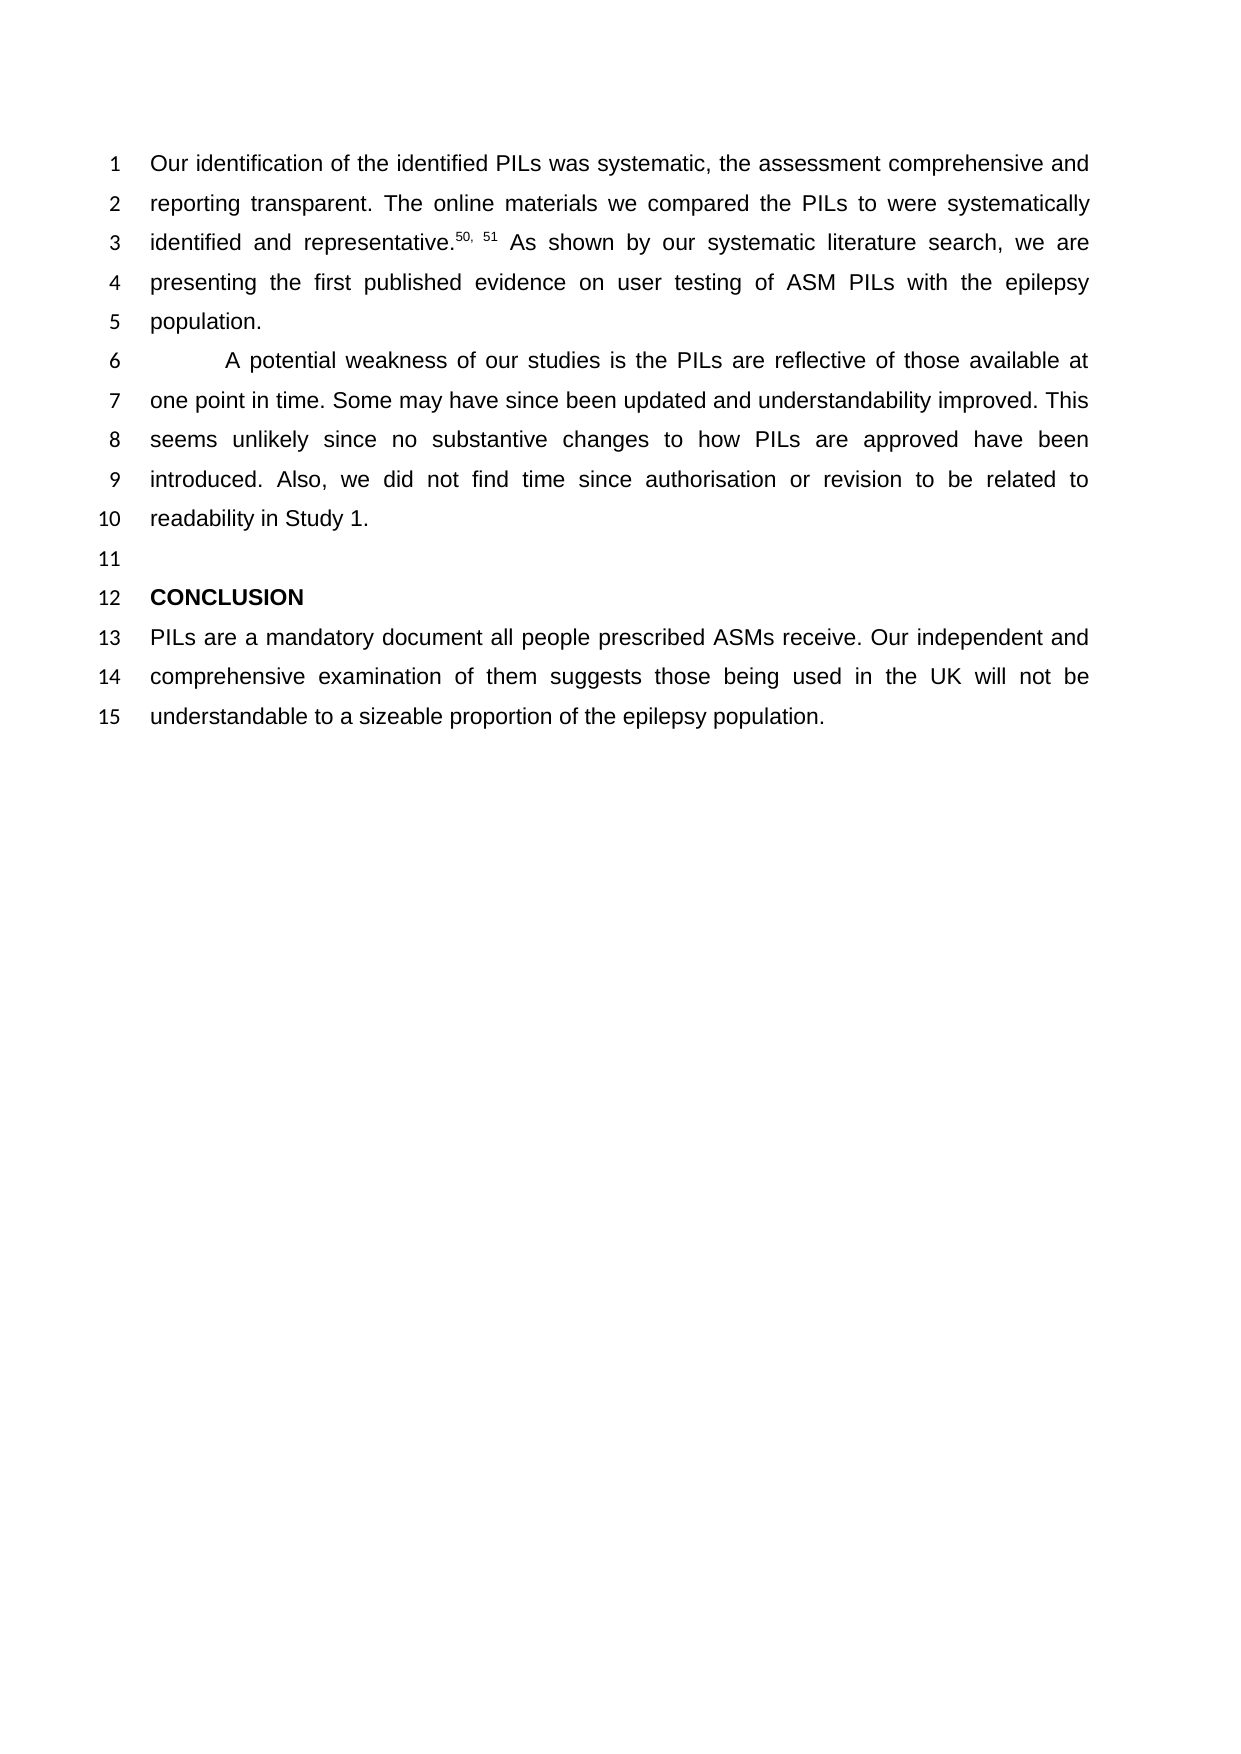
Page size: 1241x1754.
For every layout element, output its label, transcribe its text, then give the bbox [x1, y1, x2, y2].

text PILs are a mandatory document all people prescribed ASMs receive. Our independent and comprehensive examination of them suggests those being used in the UK will not be understandable to a sizeable proportion of the epilepsy population. [150, 624, 1090, 729]
text A potential weakness of our studies is the PILs are reflective of those available at one point in time. Some may have since been updated and understandability improved. This seems unlikely since no substantive changes to how PILs are approved have been introduced. Also, we did not find time since authorisation or revision to be related to readability in Study 1. [150, 347, 1090, 532]
text CONCLUSION [150, 584, 1090, 611]
text Our identification of the identified PILs was systematic, the assessment comprehensive and reporting transparent. The online materials we compared the PILs to were systematically identified and representative.50, 51 As shown by our systematic literature search, we are presenting the first published evidence on user testing of ASM PILs with the epilepsy population. [150, 150, 1090, 334]
